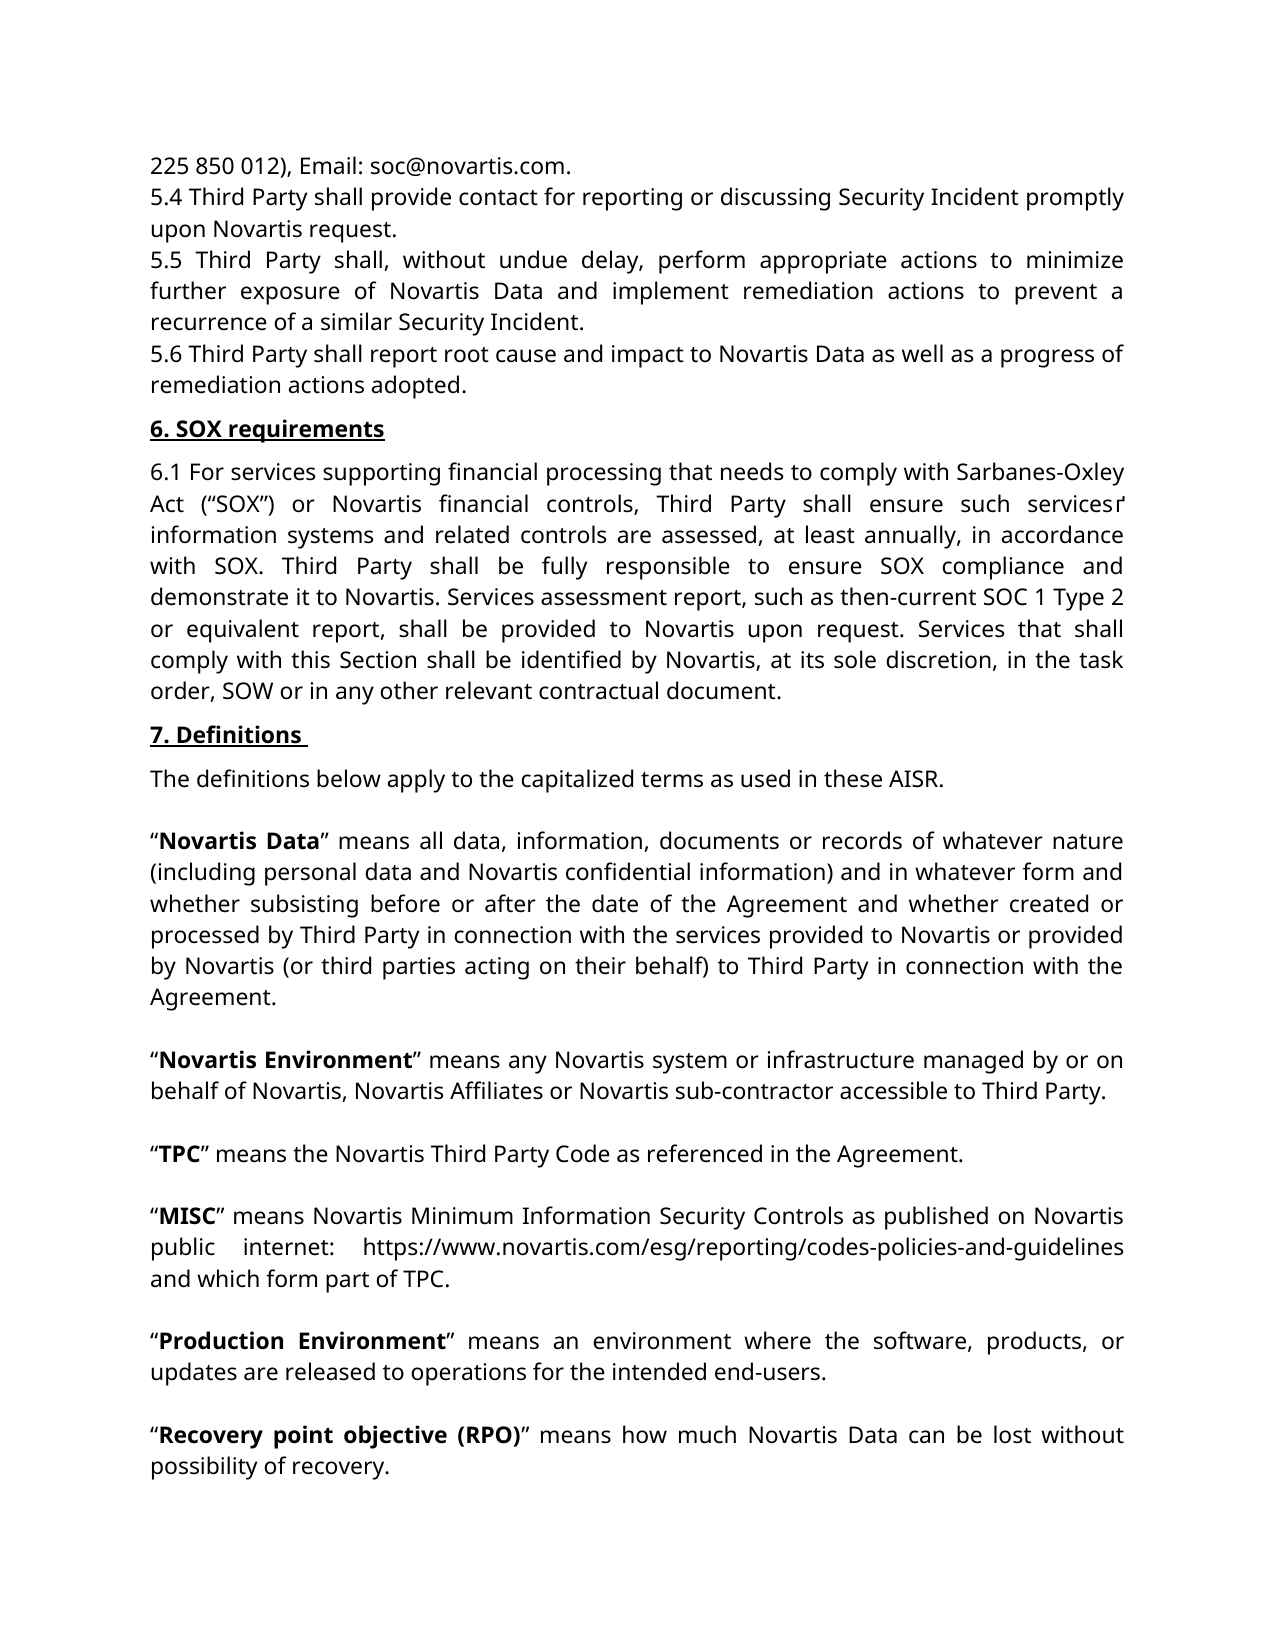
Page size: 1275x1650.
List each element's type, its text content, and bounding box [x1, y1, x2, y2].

text “Recovery point objective (RPO)” means how much Novartis Data can be lost without possibility of recovery. [150, 1419, 1125, 1481]
text 225 850 012), Email: soc@novartis.com. [150, 150, 1125, 181]
text 5.5 Third Party shall, without undue delay, perform appropriate actions to minimize further exposure of Novartis Data and implement remediation actions to prevent a recurrence of a similar Security Incident. [150, 244, 1125, 337]
text The definitions below apply to the capitalized terms as used in these AISR. [150, 762, 1125, 794]
text “MISC” means Novartis Minimum Information Security Controls as published on Novartis public internet: https://www.novartis.com/esg/reporting/codes-policies-and-guidelines and which form part of TPC. [150, 1200, 1125, 1294]
text “TPC” means the Novartis Third Party Code as referenced in the Agreement. [150, 1137, 1125, 1169]
text 5.4 Third Party shall provide contact for reporting or discussing Security Incident promptly upon Novartis request. [150, 181, 1125, 244]
text “Novartis Data” means all data, information, documents or records of whatever nature (including personal data and Novartis confidential information) and in whatever form and whether subsisting before or after the date of the Agreement and whether created or processed by Third Party in connection with the services provided to Novartis or provided by Novartis (or third parties acting on their behalf) to Third Party in connection with the Agreement. [150, 825, 1125, 1012]
text 7. Definitions [150, 719, 1125, 750]
text 5.6 Third Party shall report root cause and impact to Novartis Data as well as a progress of remediation actions adopted. [150, 337, 1125, 400]
text 6.1 For services supporting financial processing that needs to comply with Sarbanes-Oxley Act (“SOX”) or Novartis financial controls, Third Party shall ensure such servicesґ information systems and related controls are assessed, at least annually, in accordance with SOX. Third Party shall be fully responsible to ensure SOX compliance and demonstrate it to Novartis. Services assessment report, such as then-current SOC 1 Type 2 or equivalent report, shall be provided to Novartis upon request. Services that shall comply with this Section shall be identified by Novartis, at its sole discretion, in the task order, SOW or in any other relevant contractual document. [150, 456, 1125, 706]
text “Production Environment” means an environment where the software, products, or updates are released to operations for the intended end-users. [150, 1325, 1125, 1387]
text 6. SOX requirements [150, 412, 1125, 444]
text “Novartis Environment” means any Novartis system or infrastructure managed by or on behalf of Novartis, Novartis Affiliates or Novartis sub-contractor accessible to Third Party. [150, 1044, 1125, 1106]
